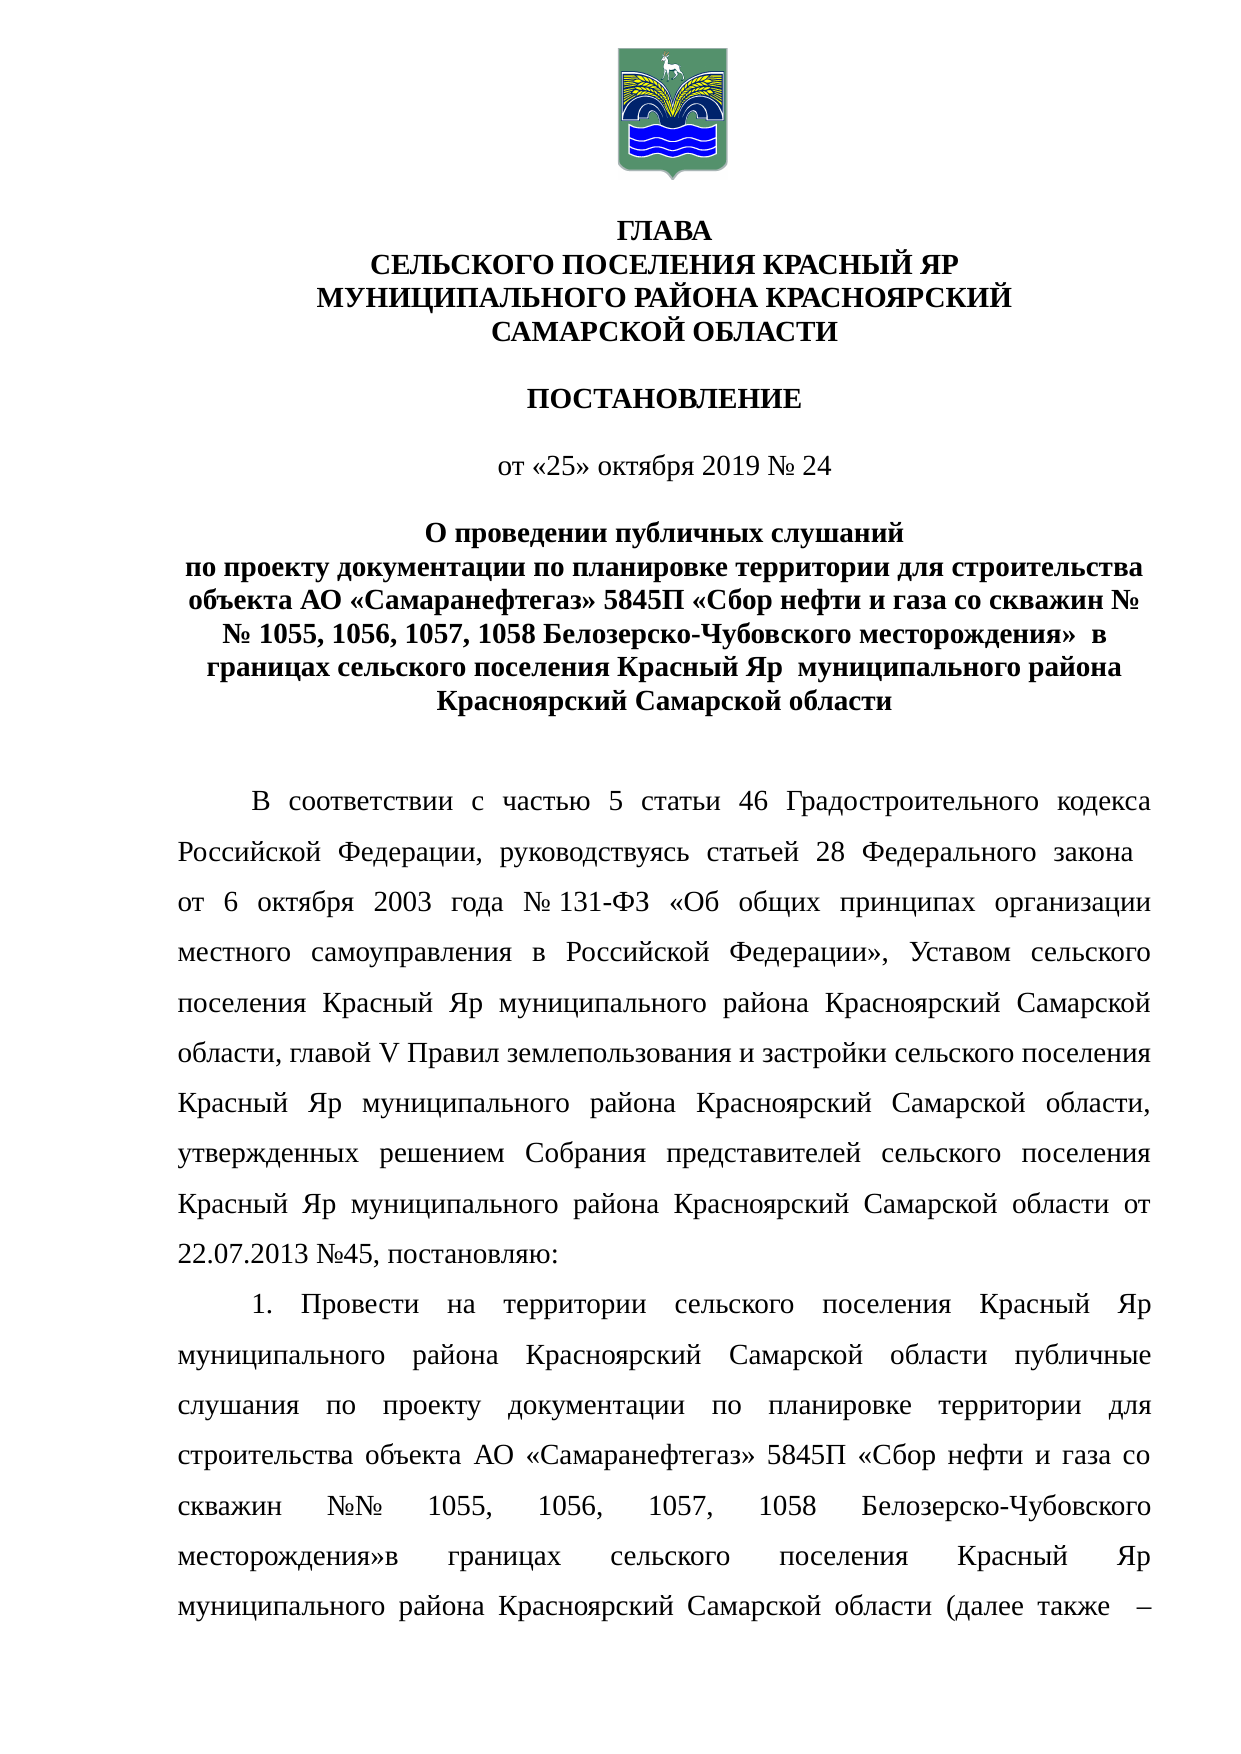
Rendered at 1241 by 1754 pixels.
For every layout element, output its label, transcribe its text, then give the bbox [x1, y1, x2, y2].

text МУНИЦИПАЛЬНОГО РАЙОНА Красноярский [177, 280, 1152, 314]
text ПОСТАНОВЛЕНИЕ [177, 381, 1152, 414]
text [177, 1287, 1152, 1622]
text от «25» октября 2019 № 24 [177, 448, 1152, 482]
text по проекту документации по планировке территории для строительства объекта АО «Самаранефтегаз» 5845П «Сбор нефти и газа со скважин №№ 1055, 1056, 1057, 1058 Белозерско-Чубовского месторождения» в границах сельского поселения Красный Яр муниципального района Красноярский Самарской области [177, 549, 1152, 716]
text О проведении публичных слушаний [177, 515, 1152, 549]
text сельского ПОСЕЛЕНИЯ Красный Яр [177, 247, 1152, 280]
picture [617, 48, 728, 180]
text Глава [177, 213, 1152, 247]
text САМАРСКОЙ ОБЛАСТИ [177, 314, 1152, 347]
text В соответствии с частью 5 статьи 46 Градостроительного кодекса Российской Федерации, руководствуясь статьей 28 Федерального закона от 6 октября 2003 года № 131-ФЗ «Об общих принципах организации местного самоуправления в Российской Федерации», Уставом сельского поселения Красный Яр муниципального района Красноярский Самарской области, главой V Правил землепользования и застройки сельского поселения Красный Яр муниципального района Красноярский Самарской области, утвержденных решением Собрания представителей сельского поселения Красный Яр муниципального района Красноярский Самарской области от 22.07.2013 №45, постановляю: [177, 783, 1152, 1270]
